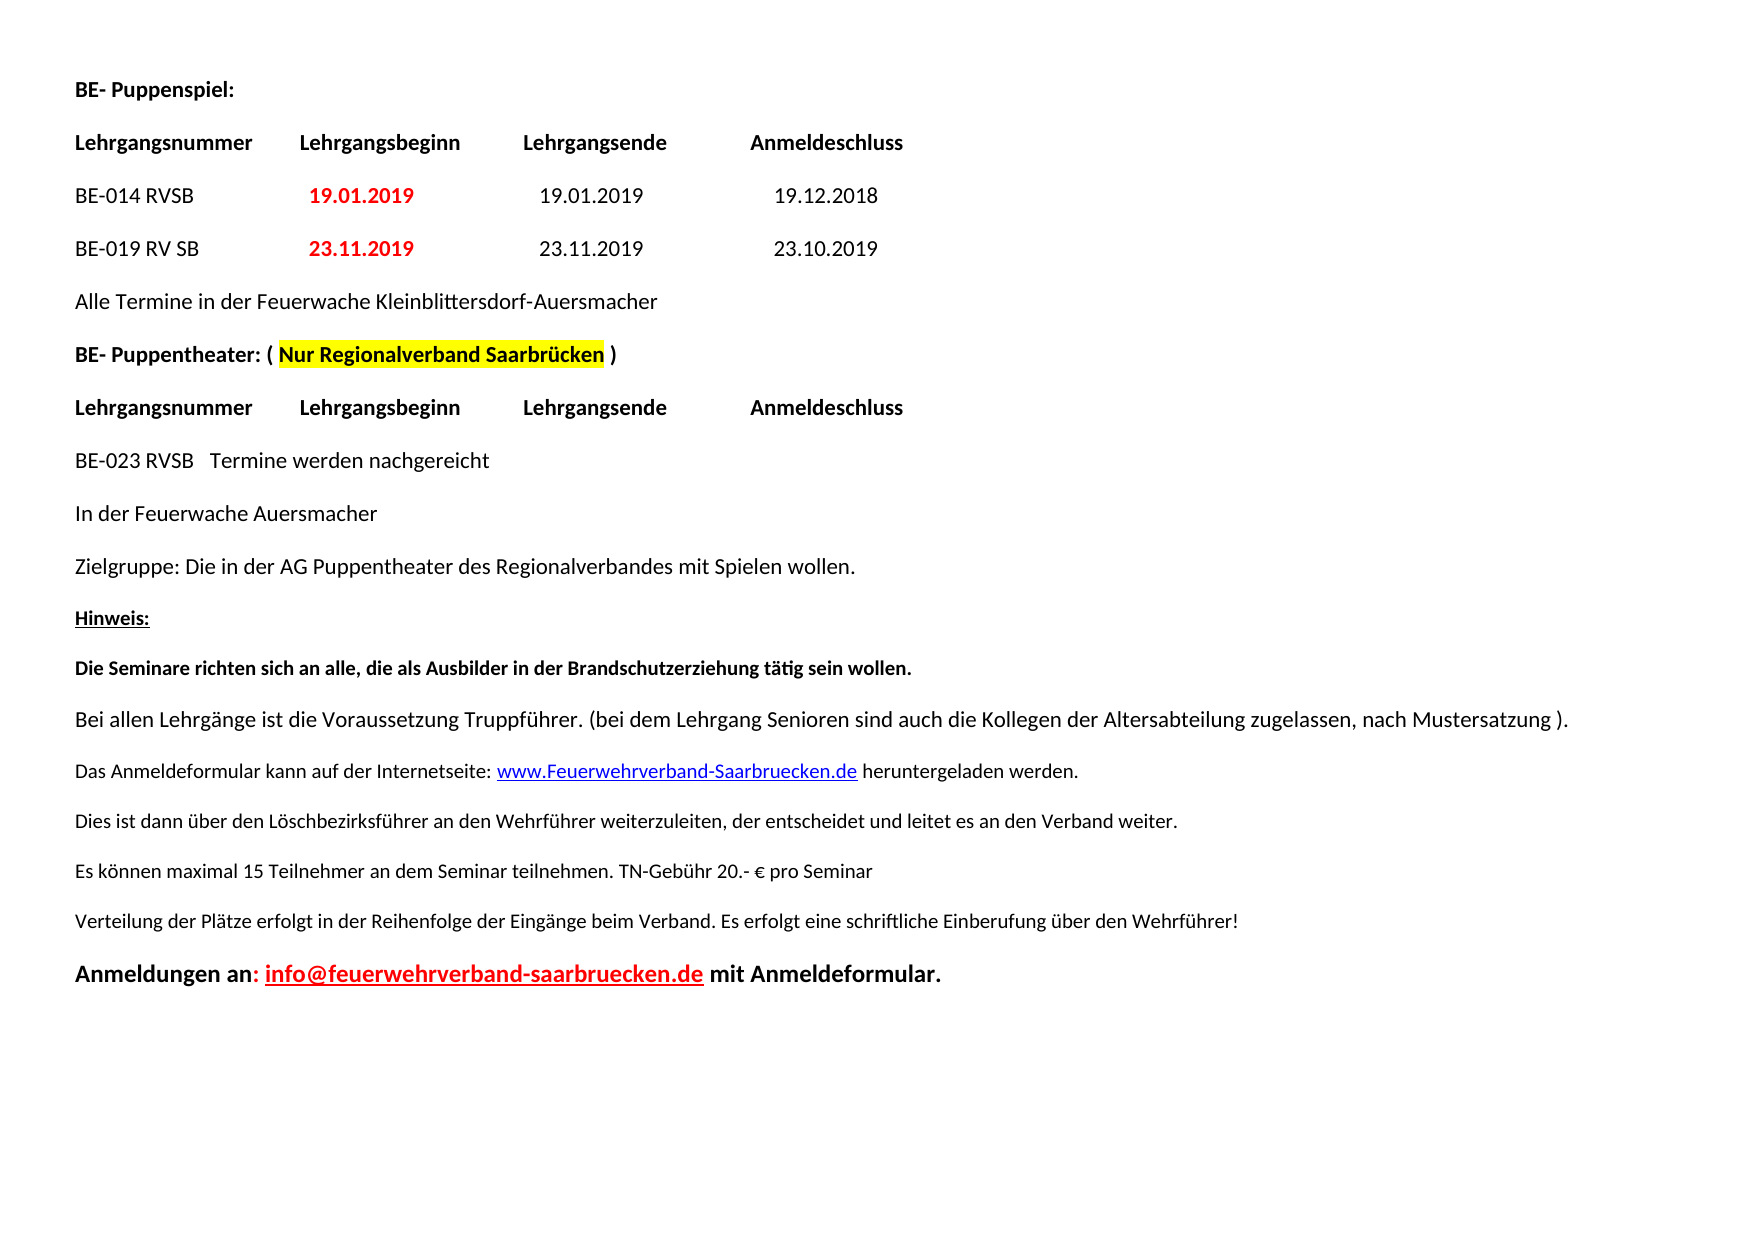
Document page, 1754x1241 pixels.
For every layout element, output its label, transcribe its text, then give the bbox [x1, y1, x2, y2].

text BE- Puppenspiel: [75, 75, 1679, 103]
text Hinweis: [75, 605, 1679, 631]
text Verteilung der Plätze erfolgt in der Reihenfolge der Eingänge beim Verband. Es erfolgt eine schriftliche Einberufung über den Wehrführer! [75, 908, 1679, 934]
text BE- Puppentheater: ( Nur Regionalverband Saarbrücken ) [604, 340, 1679, 368]
text Anmeldungen an: info@feuerwehrverband-saarbruecken.de mit Anmeldeformular. [75, 958, 1679, 989]
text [75, 128, 1679, 156]
text Alle Termine in der Feuerwache Kleinblittersdorf-Auersmacher [75, 287, 1679, 315]
text Bei allen Lehrgänge ist die Voraussetzung Truppführer. (bei dem Lehrgang Senioren sind auch die Kollegen der Altersabteilung zugelassen, nach Mustersatzung ). [75, 705, 1679, 733]
text Es können maximal 15 Teilnehmer an dem Seminar teilnehmen. TN-Gebühr 20.- € pro Seminar [75, 858, 1679, 884]
text BE-023 RVSB Termine werden nachgereicht [75, 446, 1679, 474]
text Das Anmeldeformular kann auf der Internetseite: www.Feuerwehrverband-Saarbruecken.de heruntergeladen werden. [75, 758, 1679, 784]
text BE-014 RVSB 19.01.2019 19.01.2019 19.12.2018 [75, 181, 1679, 209]
text Zielgruppe: Die in der AG Puppentheater des Regionalverbandes mit Spielen wollen. [75, 552, 1679, 580]
text Lehrgangsnummer Lehrgangsbeginn Lehrgangsende Anmeldeschluss [75, 393, 1679, 421]
text In der Feuerwache Auersmacher [75, 499, 1679, 527]
text Die Seminare richten sich an alle, die als Ausbilder in der Brandschutzerziehung tätig sein wollen. [75, 655, 1679, 681]
text Dies ist dann über den Löschbezirksführer an den Wehrführer weiterzuleiten, der entscheidet und leitet es an den Verband weiter. [75, 808, 1679, 834]
text BE- Puppentheater: ( Nur Regionalverband Saarbrücken ) [75, 340, 279, 368]
text BE-019 RV SB 23.11.2019 23.11.2019 23.10.2019 [75, 234, 1679, 262]
